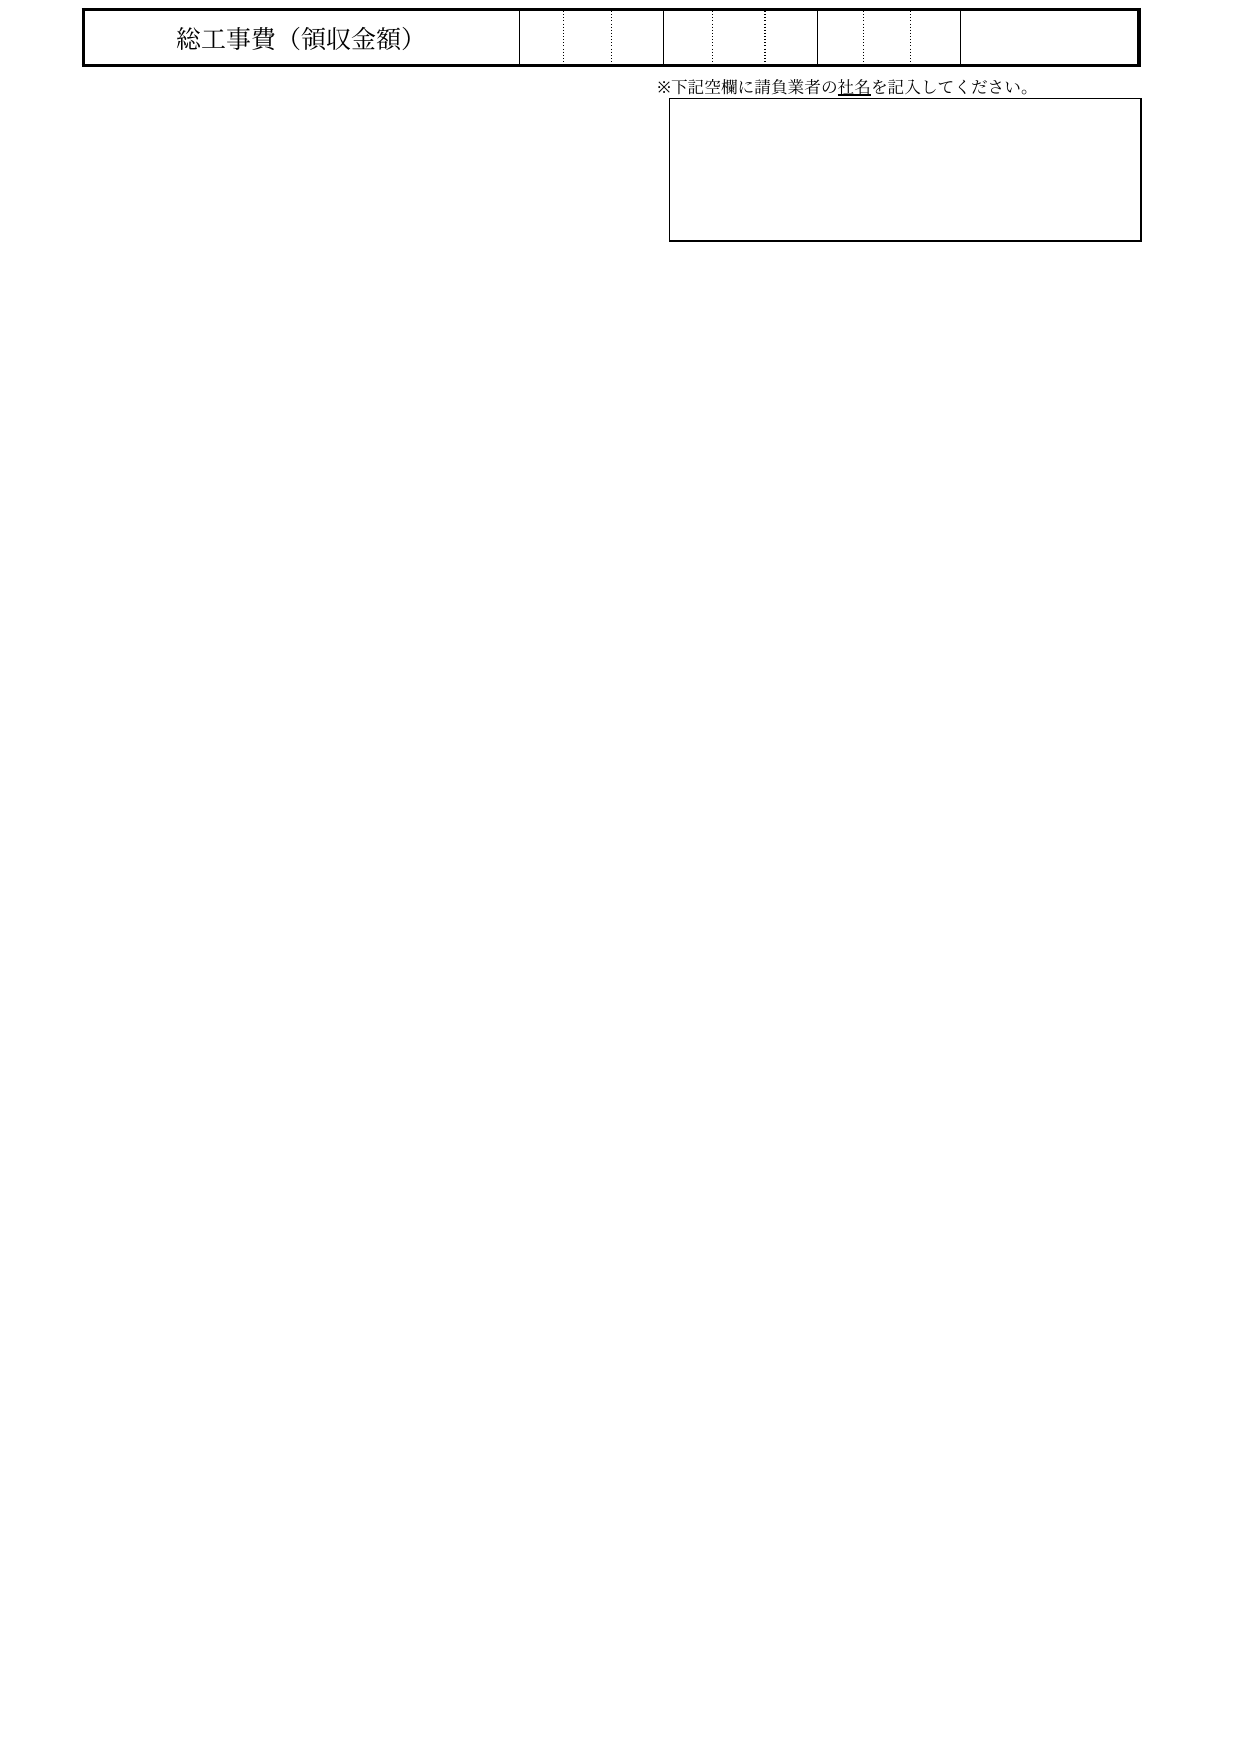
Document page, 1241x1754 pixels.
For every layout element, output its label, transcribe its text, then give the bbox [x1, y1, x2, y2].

text ※下記空欄に請負業者の社名を記入してください。 [148, 67, 1137, 105]
table_cell [520, 11, 563, 64]
table_cell 総工事費（領収金額） [85, 11, 519, 64]
table_cell [664, 11, 713, 64]
table_cell [713, 11, 765, 64]
table_cell [765, 11, 817, 64]
table_cell [961, 11, 1137, 64]
table_cell [911, 11, 960, 64]
table_cell [563, 11, 612, 64]
table_cell [612, 11, 663, 64]
table_cell [863, 11, 911, 64]
table_cell [818, 11, 863, 64]
